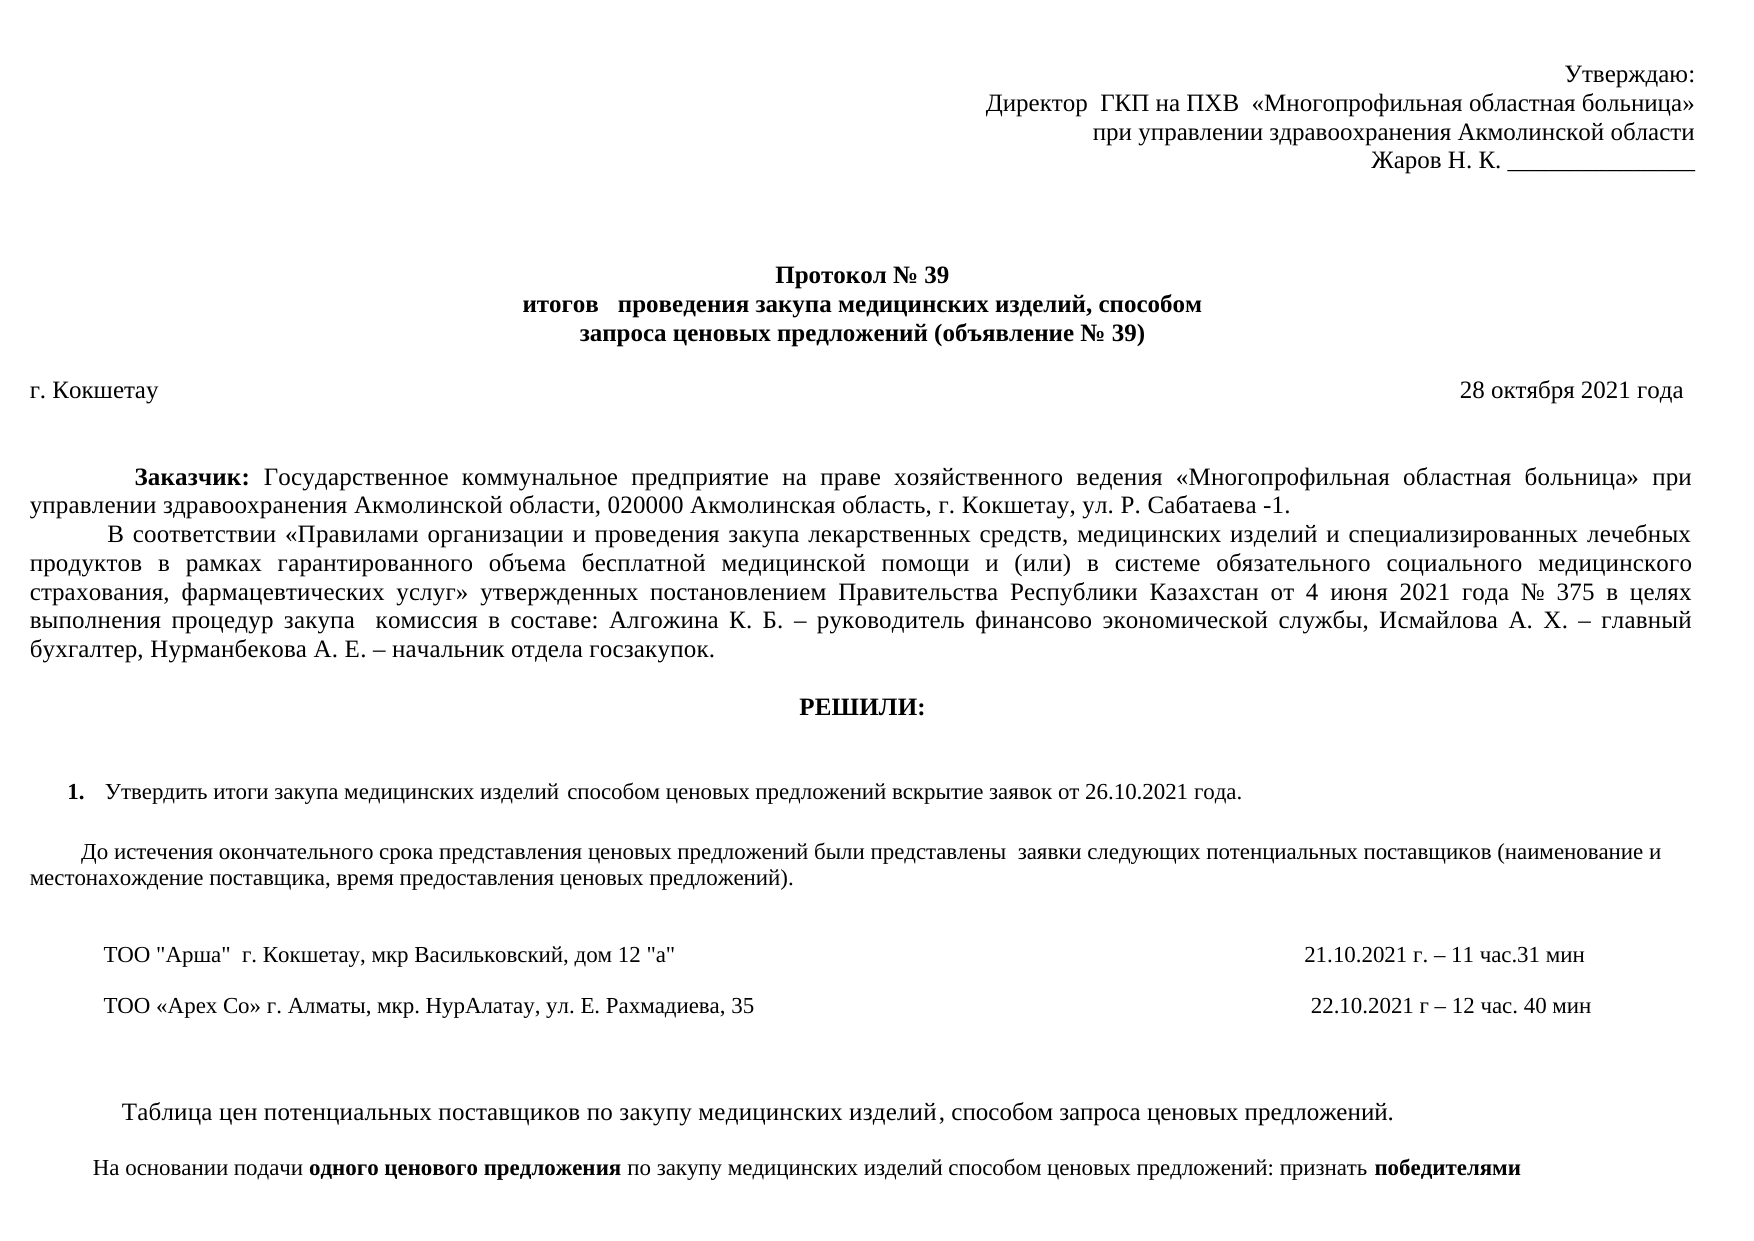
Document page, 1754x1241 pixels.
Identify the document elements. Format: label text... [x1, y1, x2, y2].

text Заказчик: Государственное коммунальное предприятие на праве хозяйственного ведения «Многопрофильная областная больница» при управлении здравоохранения Акмолинской области, 020000 Акмолинская область, г. Кокшетау, ул. Р. Сабатаева -1. [29, 462, 1695, 519]
subtitle Протокол № 39 [29, 260, 1695, 289]
text На основании подачи одного ценового предложения по закупу медицинских изделий способом ценовых предложений: признать победителями [29, 1154, 1695, 1180]
text ТОО «Арех Со» г. Алматы, мкр. НурАлатау, ул. Е. Рахмадиева, 35 22.10.2021 г – 12 час. 40 мин [103, 992, 1695, 1019]
text До истечения окончательного срока представления ценовых предложений были представлены заявки следующих потенциальных поставщиков (наименование и местонахождение поставщика, время предоставления ценовых предложений). [29, 838, 1695, 890]
text при управлении здравоохранения Акмолинской области [29, 117, 1695, 145]
subtitle запроса ценовых предложений (объявление № 39) [29, 318, 1695, 347]
text ТОО "Арша" г. Кокшетау, мкр Васильковский, дом 12 "а" 21.10.2021 г. – 11 час.31 мин [103, 941, 1695, 968]
text В соответствии «Правилами организации и проведения закупа лекарственных средств, медицинских изделий и специализированных лечебных продуктов в рамках гарантированного объема бесплатной медицинской помощи и (или) в системе обязательного социального медицинского страхования, фармацевтических услуг» утвержденных постановлением Правительства Республики Казахстан от 4 июня 2021 года № 375 в целях выполнения процедур закупа комиссия в составе: Алгожина К. Б. – руководитель финансово экономической службы, Исмайлова А. Х. – главный бухгалтер, Нурманбекова А. Е. – начальник отдела госзакупок. [29, 519, 1695, 663]
text Директор ГКП на ПХВ «Многопрофильная областная больница» [29, 88, 1695, 117]
list Утвердить итоги закупа медицинских изделий способом ценовых предложений вскрытие заявок от 26.10.2021 года. [67, 778, 1695, 804]
text Таблица цен потенциальных поставщиков по закупу медицинских изделий, способом запроса ценовых предложений. [29, 1097, 1695, 1125]
text РЕШИЛИ: [29, 692, 1695, 720]
text Утверждаю: [29, 59, 1695, 88]
subtitle итогов проведения закупа медицинских изделий, способом [29, 289, 1695, 318]
text Жаров Н. К. _______________ [29, 145, 1695, 174]
text г. Кокшетау 28 октября 2021 года [29, 375, 1695, 404]
